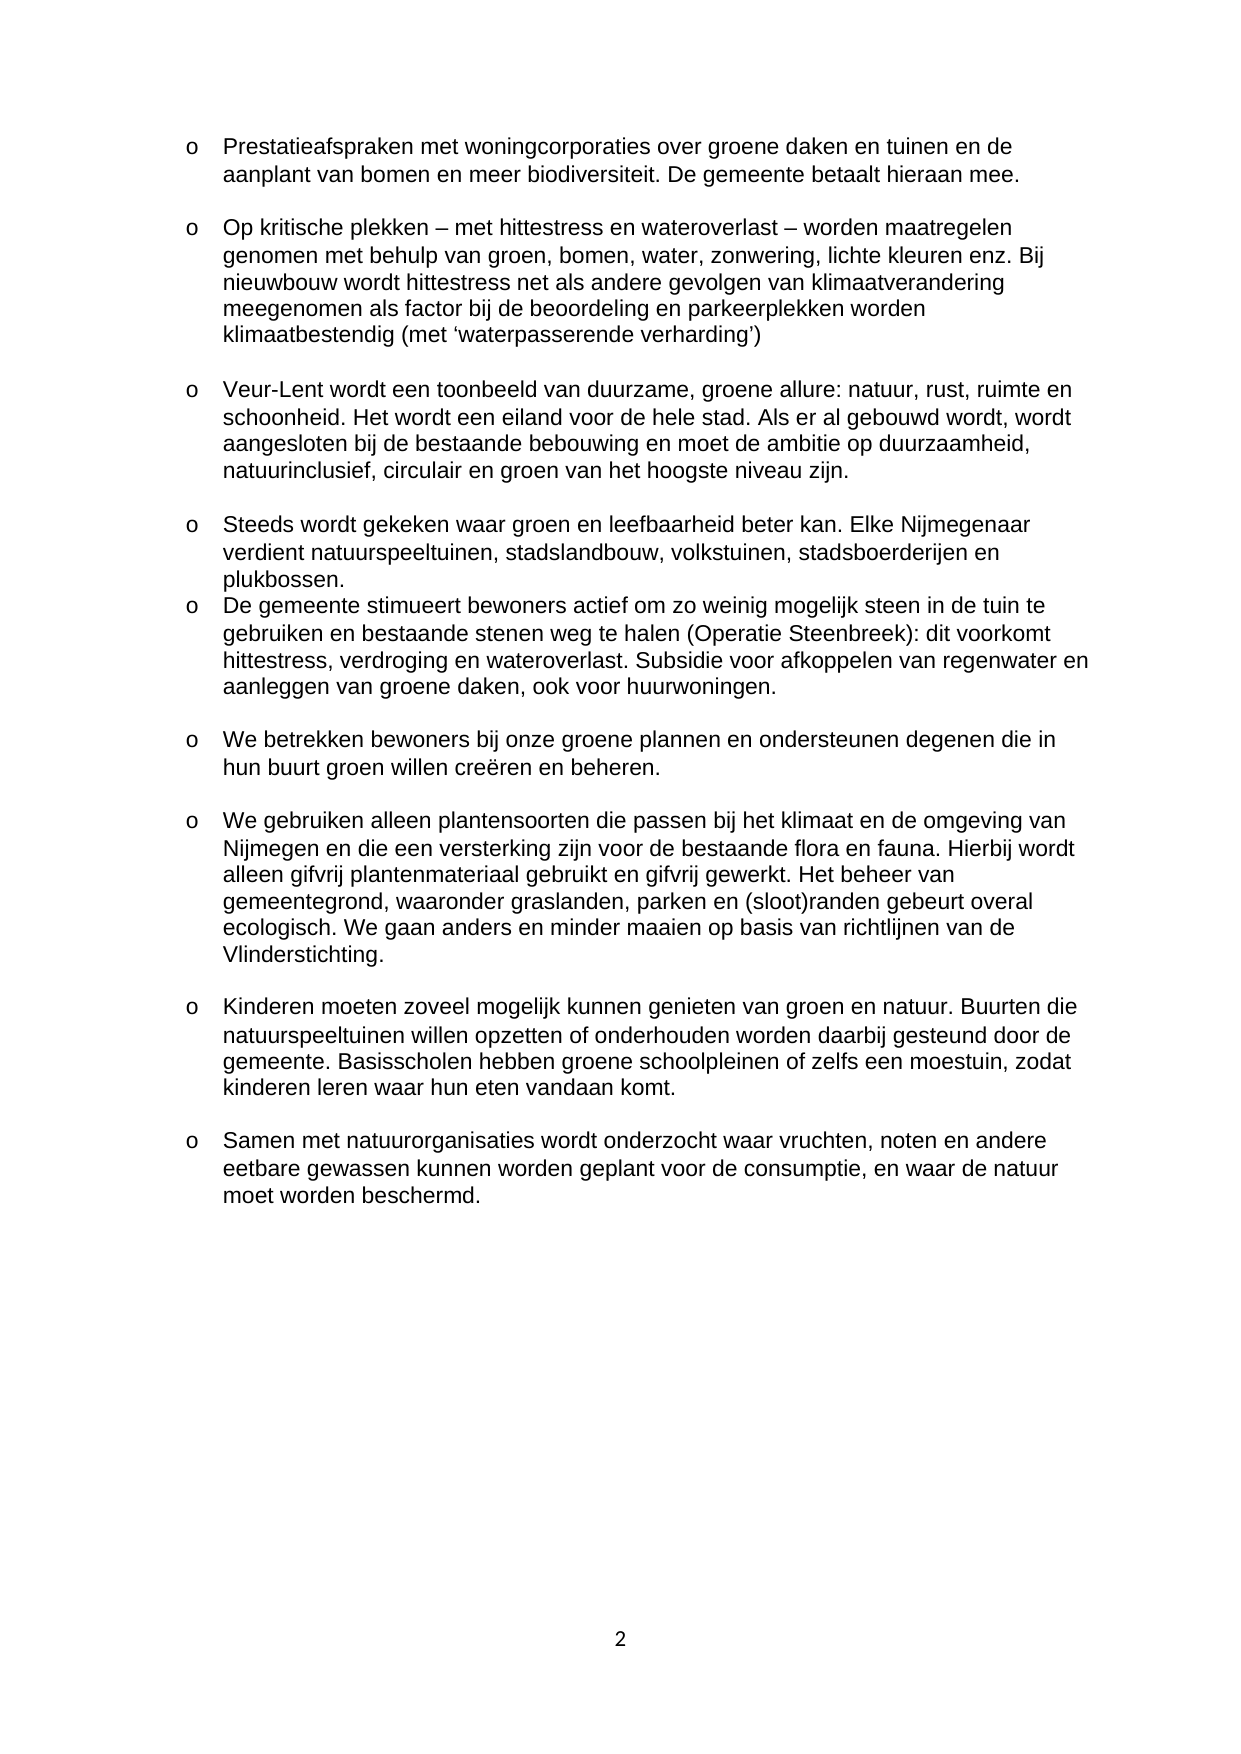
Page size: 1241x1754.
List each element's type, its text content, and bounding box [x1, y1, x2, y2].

list Veur-Lent wordt een toonbeeld van duurzame, groene allure: natuur, rust, ruimte en schoonheid. Het wordt een eiland voor de hele stad. Als er al gebouwd wordt, wordt aangesloten bij de bestaande bebouwing en moet de ambitie op duurzaamheid, natuurinclusief, circulair en groen van het hoogste niveau zijn. [185, 376, 1093, 483]
list Prestatieafspraken met woningcorporaties over groene daken en tuinen en de aanplant van bomen en meer biodiversiteit. De gemeente betaalt hieraan mee. [185, 133, 1093, 188]
list We gebruiken alleen plantensoorten die passen bij het klimaat en de omgeving van Nijmegen en die een versterking zijn voor de bestaande flora en fauna. Hierbij wordt alleen gifvrij plantenmateriaal gebruikt en gifvrij gewerkt. Het beheer van gemeentegrond, waaronder graslanden, parken en (sloot)randen gebeurt overal ecologisch. We gaan anders en minder maaien op basis van richtlijnen van de Vlinderstichting. [185, 807, 1093, 967]
list Steeds wordt gekeken waar groen en leefbaarheid beter kan. Elke Nijmegenaar verdient natuurspeeltuinen, stadslandbouw, volkstuinen, stadsboerderijen en plukbossen. [185, 511, 1093, 592]
list Op kritische plekken – met hittestress en wateroverlast – worden maatregelen genomen met behulp van groen, bomen, water, zonwering, lichte kleuren enz. Bij nieuwbouw wordt hittestress net als andere gevolgen van klimaatverandering meegenomen als factor bij de beoordeling en parkeerplekken worden klimaatbestendig (met ‘waterpasserende verharding’) [185, 214, 1093, 348]
list We betrekken bewoners bij onze groene plannen en ondersteunen degenen die in hun buurt groen willen creëren en beheren. [185, 726, 1093, 780]
list De gemeente stimueert bewoners actief om zo weinig mogelijk steen in de tuin te gebruiken en bestaande stenen weg te halen (Operatie Steenbreek): dit voorkomt hittestress, verdroging en wateroverlast. Subsidie voor afkoppelen van regenwater en aanleggen van groene daken, ook voor huurwoningen. [185, 592, 1093, 699]
list Samen met natuurorganisaties wordt onderzocht waar vruchten, noten en andere eetbare gewassen kunnen worden geplant voor de consumptie, en waar de natuur moet worden beschermd. [185, 1127, 1093, 1208]
list Kinderen moeten zoveel mogelijk kunnen genieten van groen en natuur. Buurten die natuurspeeltuinen willen opzetten of onderhouden worden daarbij gesteund door de gemeente. Basisscholen hebben groene schoolpleinen of zelfs een moestuin, zodat kinderen leren waar hun eten vandaan komt. [185, 993, 1093, 1101]
